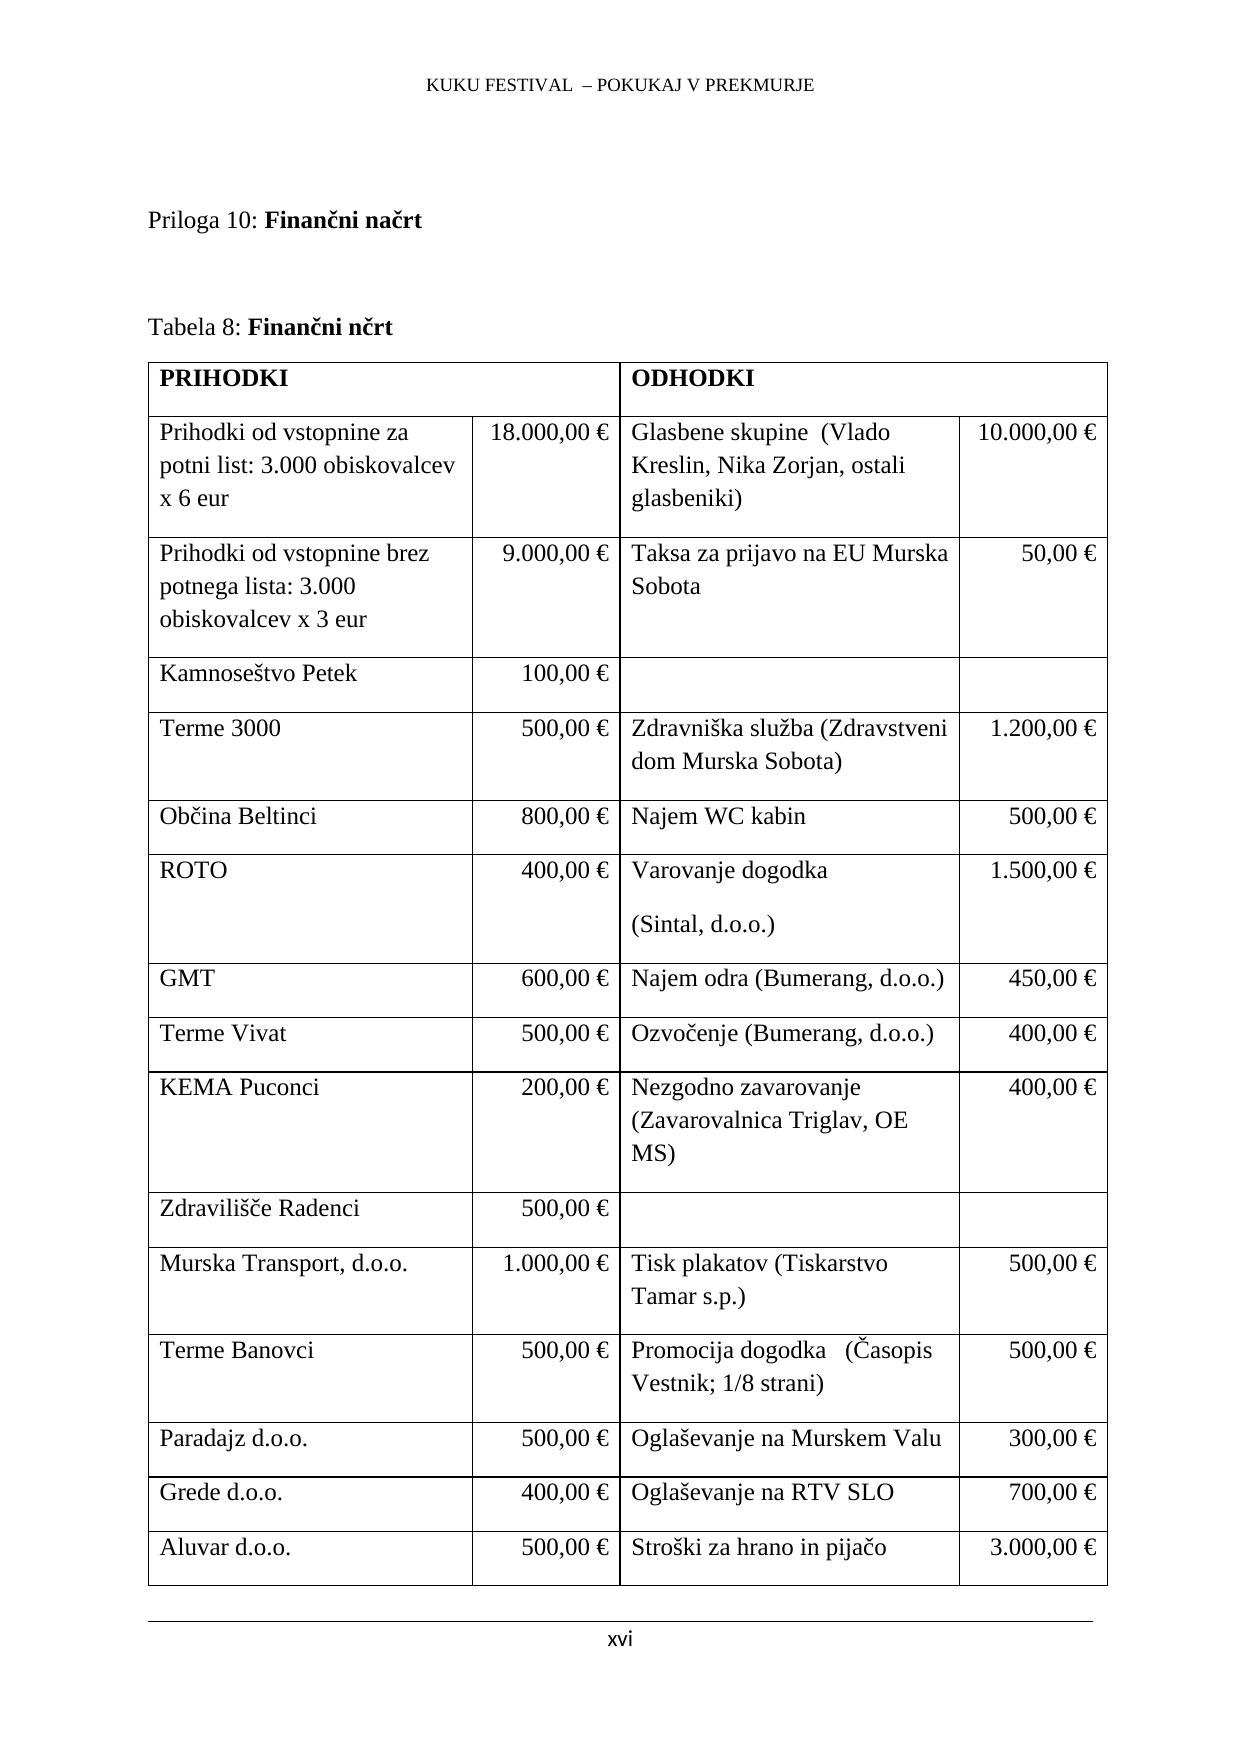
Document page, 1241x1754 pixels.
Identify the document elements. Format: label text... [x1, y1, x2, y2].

table_cell 800,00 € [473, 801, 619, 854]
table_cell 200,00 € [473, 1073, 619, 1192]
table_cell Terme Banovci [149, 1335, 472, 1422]
table_cell Prihodki od vstopnine brez potnega lista: 3.000 obiskovalcev x 3 eur [149, 538, 472, 657]
table_cell 500,00 € [960, 1248, 1107, 1334]
table_cell Tisk plakatov (Tiskarstvo Tamar s.p.) [621, 1248, 959, 1334]
table_header ODHODKI [621, 363, 1107, 416]
table_cell Murska Transport, d.o.o. [149, 1248, 472, 1334]
table_cell 500,00 € [960, 801, 1107, 854]
table_cell Zdravilišče Radenci [149, 1193, 472, 1247]
table_cell [621, 658, 959, 712]
table_cell 1.200,00 € [960, 713, 1107, 800]
table_cell 600,00 € [473, 964, 619, 1017]
table_cell Paradajz d.o.o. [149, 1423, 472, 1476]
table_cell Varovanje dogodka (Sintal, d.o.o.) [621, 855, 959, 962]
table_cell KEMA Puconci [149, 1073, 472, 1192]
table_cell 500,00 € [473, 1335, 619, 1422]
table_cell 3.000,00 € [960, 1532, 1107, 1585]
table_cell 1.500,00 € [960, 855, 1107, 962]
table_cell 18.000,00 € [473, 417, 619, 537]
table_cell 500,00 € [473, 1423, 619, 1476]
table_cell 700,00 € [960, 1478, 1107, 1531]
table_cell 300,00 € [960, 1423, 1107, 1476]
table_cell Ozvočenje (Bumerang, d.o.o.) [621, 1018, 959, 1071]
table_cell Promocija dogodka (Časopis Vestnik; 1/8 strani) [621, 1335, 959, 1422]
table_cell Terme 3000 [149, 713, 472, 800]
table_cell Nezgodno zavarovanje (Zavarovalnica Triglav, OE MS) [621, 1073, 959, 1192]
table_cell 400,00 € [473, 1478, 619, 1531]
table_cell Aluvar d.o.o. [149, 1532, 472, 1585]
table_cell Najem odra (Bumerang, d.o.o.) [621, 964, 959, 1017]
table_cell Glasbene skupine (Vlado Kreslin, Nika Zorjan, ostali glasbeniki) [621, 417, 959, 537]
table_cell 50,00 € [960, 538, 1107, 657]
table_cell 500,00 € [473, 1532, 619, 1585]
table_cell Stroški za hrano in pijačo [621, 1532, 959, 1585]
table_cell 400,00 € [960, 1018, 1107, 1071]
table_cell [621, 1193, 959, 1247]
table_cell 400,00 € [960, 1073, 1107, 1192]
table_cell 500,00 € [473, 1193, 619, 1247]
table_cell Najem WC kabin [621, 801, 959, 854]
table_cell Prihodki od vstopnine za potni list: 3.000 obiskovalcev x 6 eur [149, 417, 472, 537]
table_cell 500,00 € [960, 1335, 1107, 1422]
table_cell Terme Vivat [149, 1018, 472, 1071]
table_cell Zdravniška služba (Zdravstveni dom Murska Sobota) [621, 713, 959, 800]
table_cell 1.000,00 € [473, 1248, 619, 1334]
table_cell 450,00 € [960, 964, 1107, 1017]
table_cell 100,00 € [473, 658, 619, 712]
table_cell Taksa za prijavo na EU Murska Sobota [621, 538, 959, 657]
table_cell GMT [149, 964, 472, 1017]
table_cell Grede d.o.o. [149, 1478, 472, 1531]
text Priloga 10: Finančni načrt [148, 205, 1093, 234]
table_cell Oglaševanje na RTV SLO [621, 1478, 959, 1531]
table_cell [960, 1193, 1107, 1247]
table_cell 400,00 € [473, 855, 619, 962]
table_cell 10.000,00 € [960, 417, 1107, 537]
table_cell Občina Beltinci [149, 801, 472, 854]
table_cell [960, 658, 1107, 712]
table_cell ROTO [149, 855, 472, 962]
text Tabela 8: Finančni nčrt [148, 312, 1093, 341]
table_cell Kamnoseštvo Petek [149, 658, 472, 712]
table_header PRIHODKI [149, 363, 619, 416]
table_cell Oglaševanje na Murskem Valu [621, 1423, 959, 1476]
table_cell 500,00 € [473, 1018, 619, 1071]
table_cell 9.000,00 € [473, 538, 619, 657]
table_cell 500,00 € [473, 713, 619, 800]
